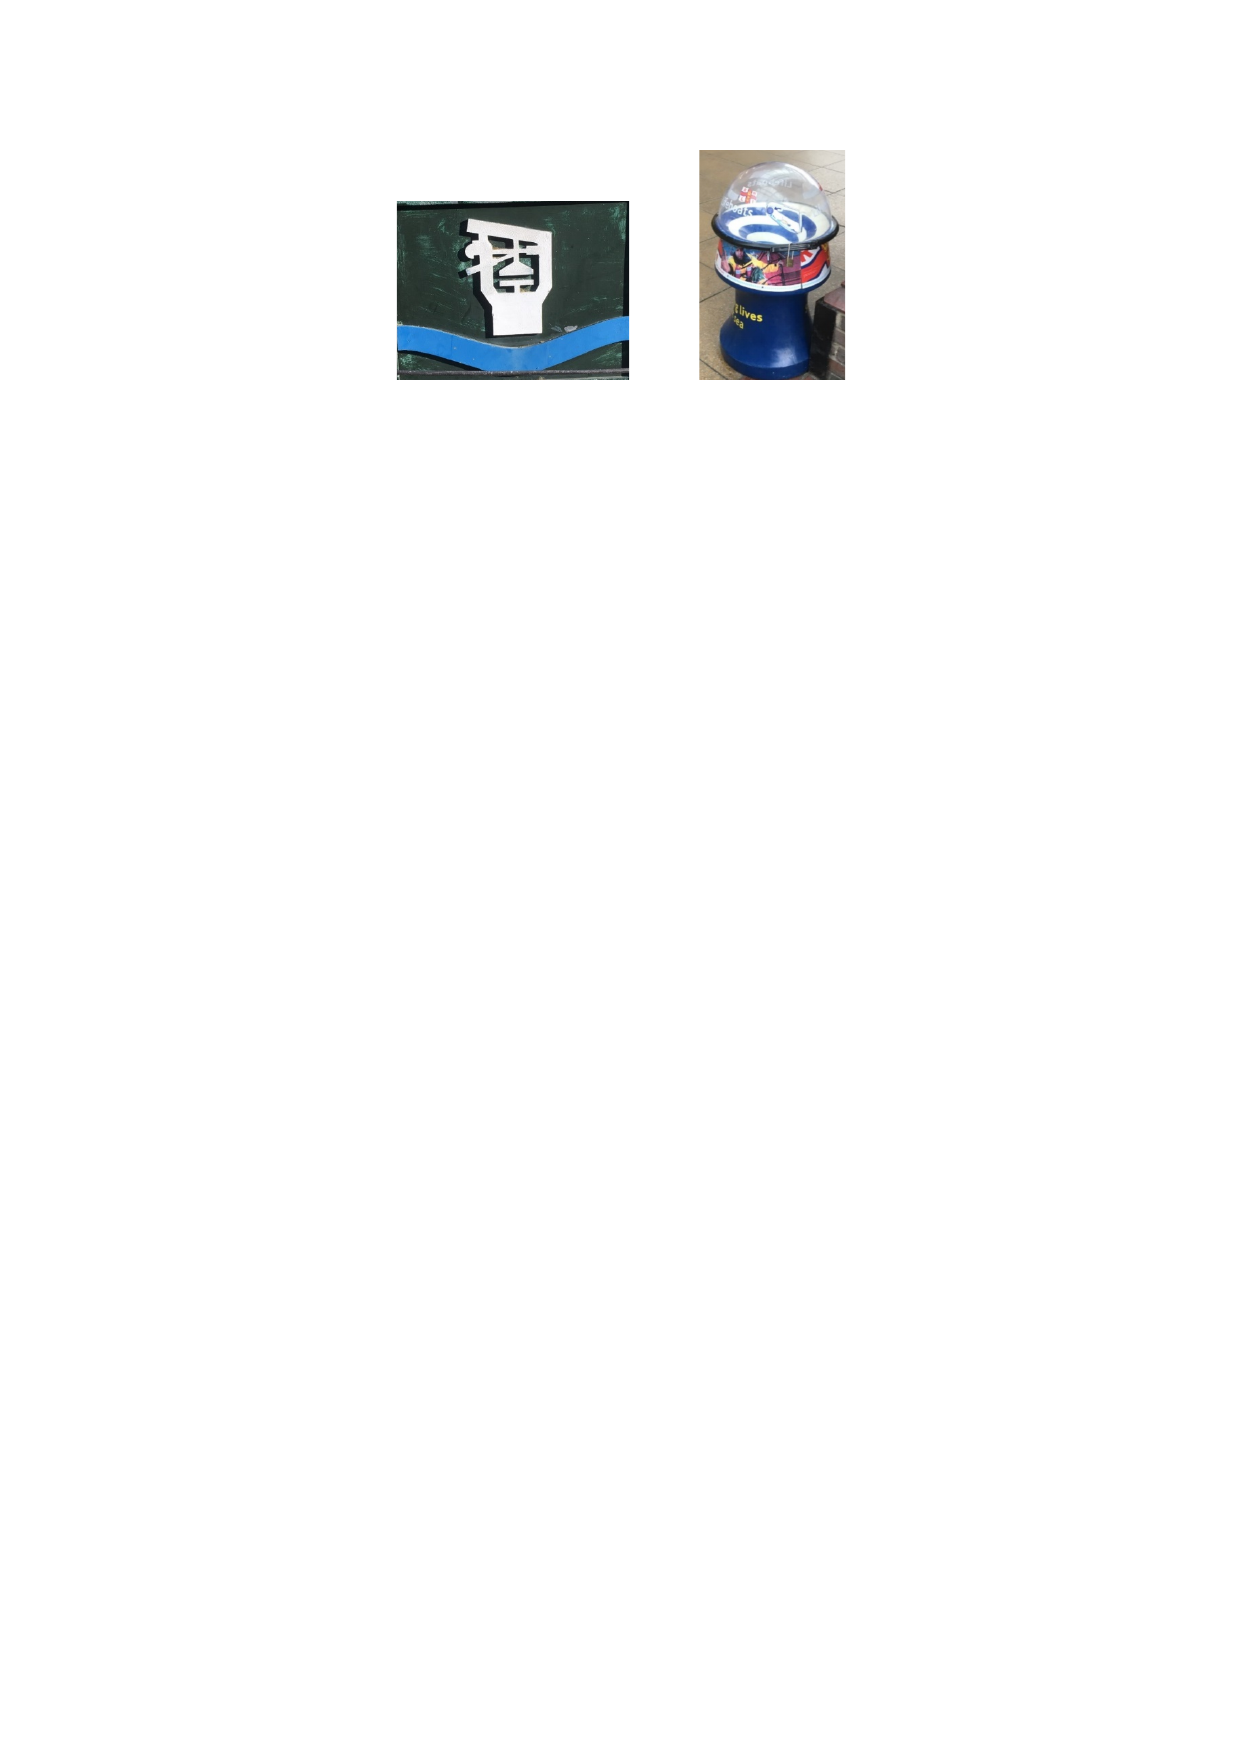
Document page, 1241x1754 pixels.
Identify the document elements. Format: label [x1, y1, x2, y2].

picture [699, 150, 846, 380]
picture [396, 201, 630, 380]
